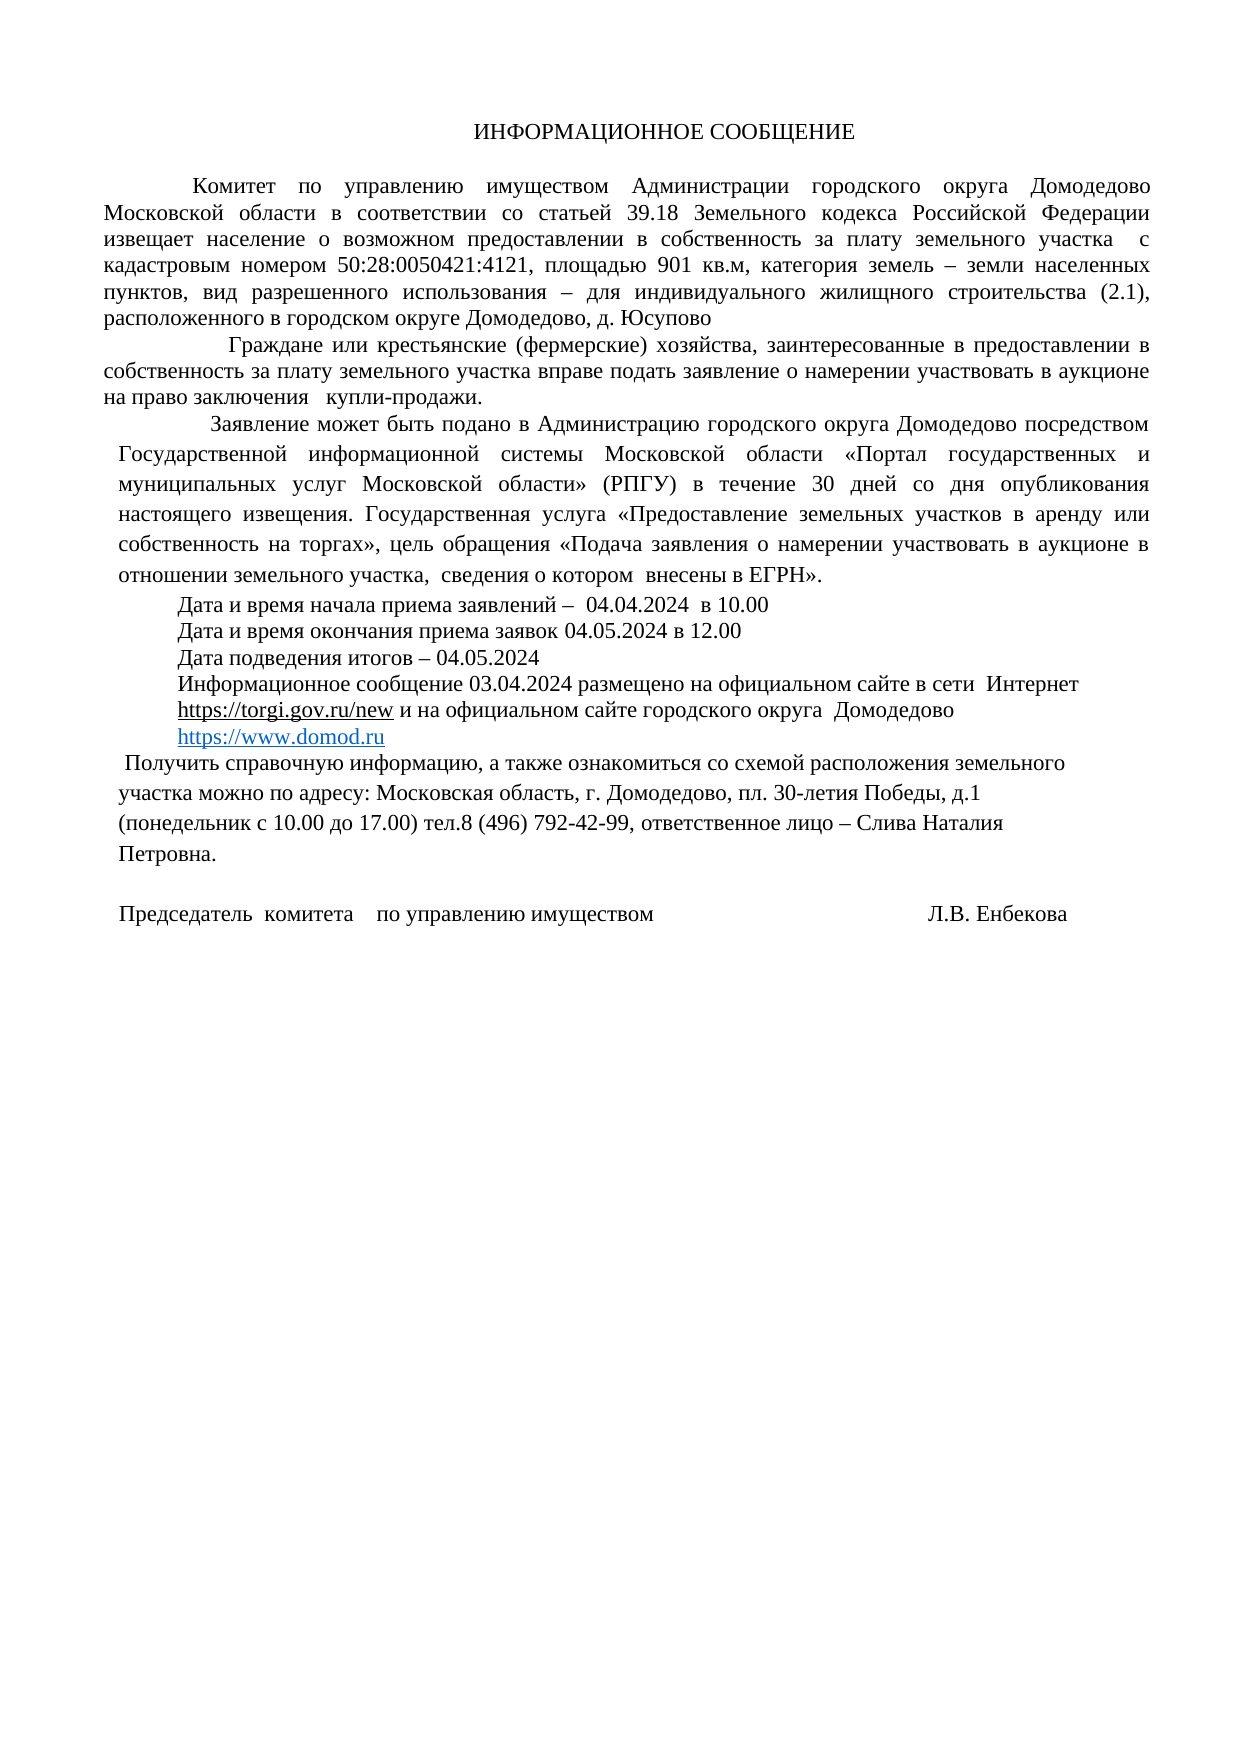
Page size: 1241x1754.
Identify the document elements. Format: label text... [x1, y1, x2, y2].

text Дата и время окончания приема заявок 04.05.2024 в 12.00 [177, 617, 1070, 644]
text Председатель комитета по управлению имуществом Л.В. Енбекова [44, 900, 1070, 926]
text Дата и время начала приема заявлений – 04.04.2024 в 10.00 [177, 591, 1070, 617]
text Дата подведения итогов – 04.05.2024 [177, 644, 1070, 670]
text Получить справочную информацию, а также ознакомиться со схемой расположения земельного участка можно по адресу: Московская область, г. Домодедово, пл. 30-летия Победы, д.1 (понедельник с 10.00 до 17.00) тел.8 (496) 792-42-99, ответственное лицо – Слива Наталия Петровна. [44, 749, 1070, 866]
text Граждане или крестьянские (фермерские) хозяйства, заинтересованные в предоставлении в собственность за плату земельного участка вправе подать заявление о намерении участвовать в аукционе на право заключения купли-продажи. [103, 331, 1152, 410]
text Информационное сообщение 03.04.2024 размещено на официальном сайте в сети Интернет https://torgi.gov.ru/new и на официальном сайте городского округа Домодедово https://www.domod.ru [177, 670, 1152, 749]
text Комитет по управлению имуществом Администрации городского округа Домодедово Московской области в соответствии со статьей 39.18 Земельного кодекса Российской Федерации извещает население о возможном предоставлении в собственность за плату земельного участка с кадастровым номером 50:28:0050421:4121, площадью 901 кв.м, категория земель – земли населенных пунктов, вид разрешенного использования – для индивидуального жилищного строительства (2.1), расположенного в городском округе Домодедово, д. Юсупово [103, 172, 1152, 331]
text ИНФОРМАЦИОННОЕ СООБЩЕНИЕ [177, 118, 1152, 144]
text Заявление может быть подано в Администрацию городского округа Домодедово посредством Государственной информационной системы Московской области «Портал государственных и муниципальных услуг Московской области» (РПГУ) в течение 30 дней со дня опубликования настоящего извещения. Государственная услуга «Предоставление земельных участков в аренду или собственность на торгах», цель обращения «Подача заявления о намерении участвовать в аукционе в отношении земельного участка, сведения о котором внесены в ЕГРН». [118, 410, 1152, 587]
